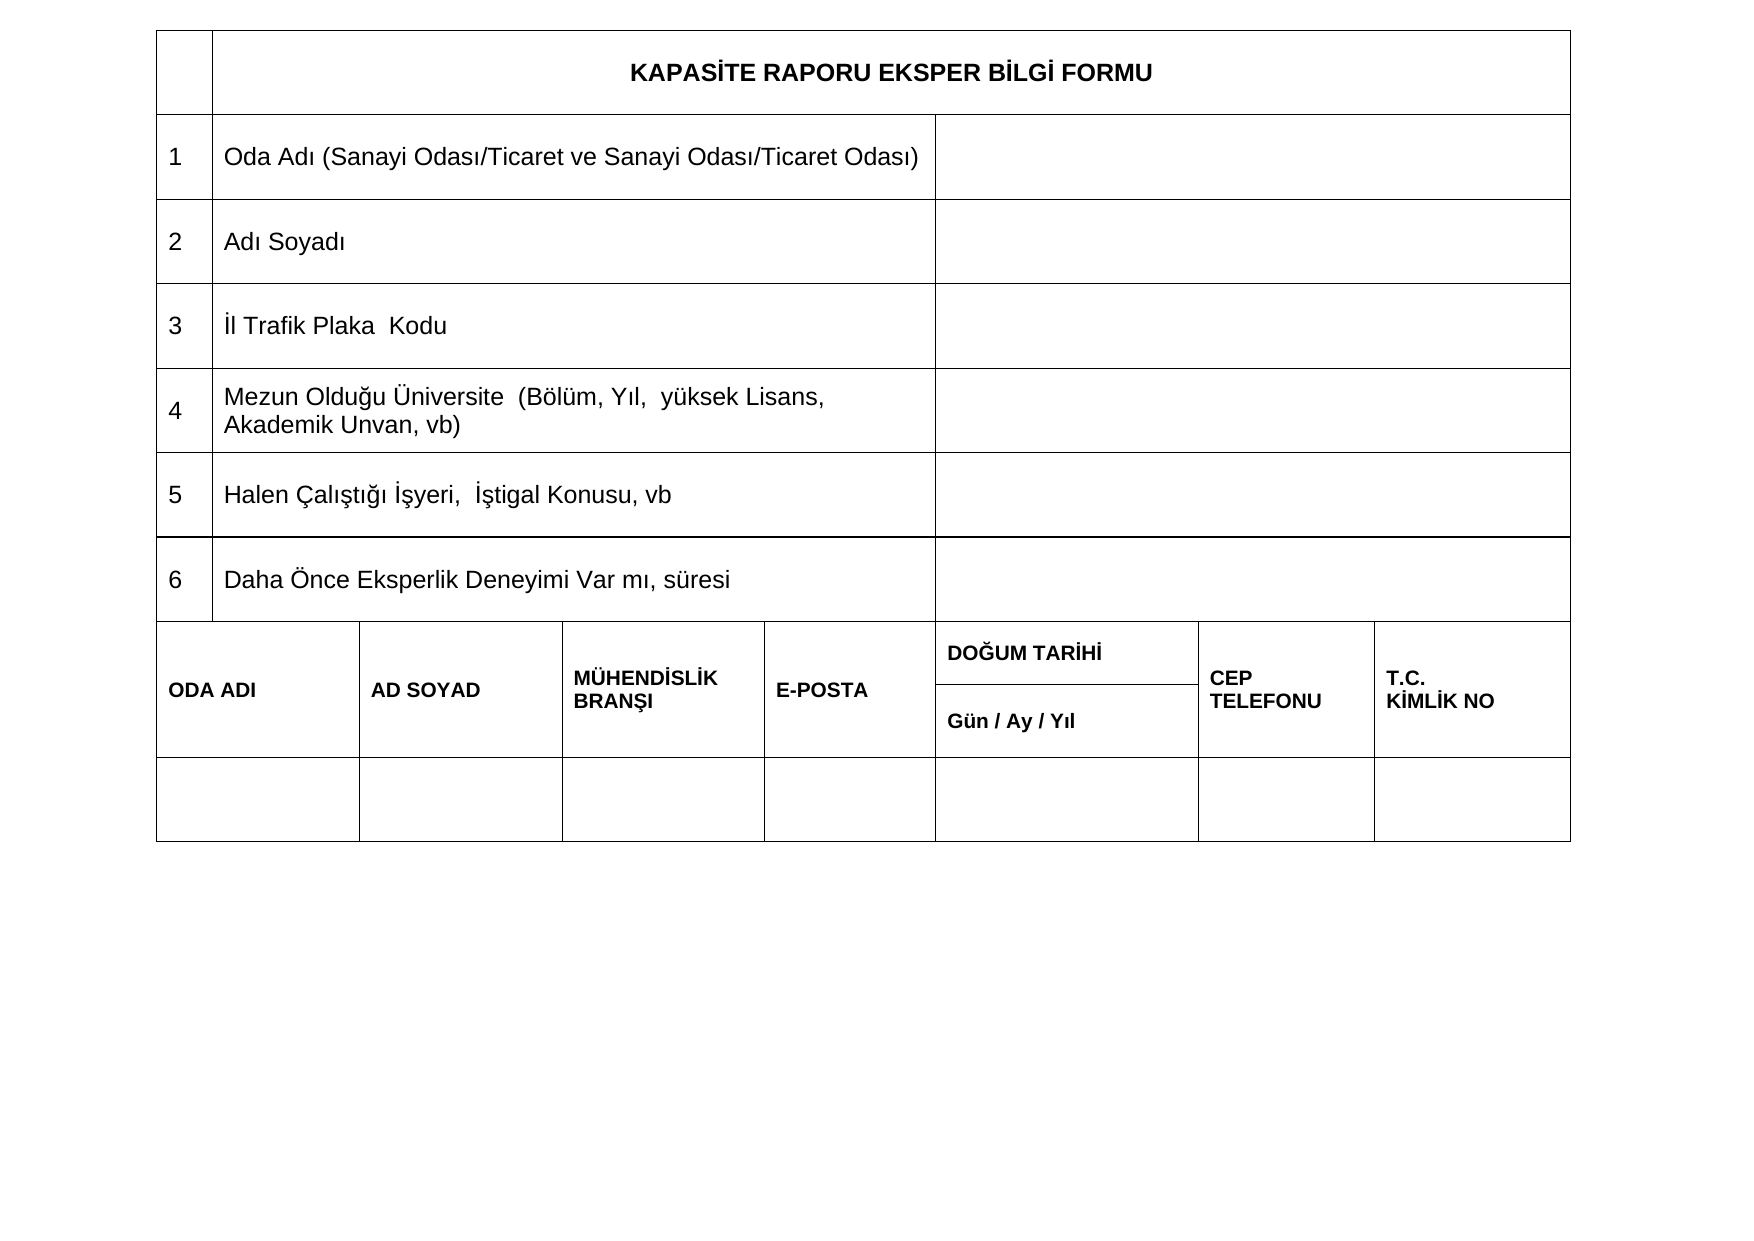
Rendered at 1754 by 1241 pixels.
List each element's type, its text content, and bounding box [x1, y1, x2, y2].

table_cell Daha Önce Eksperlik Deneyimi Var mı, süresi [213, 538, 935, 621]
table_cell [936, 369, 1570, 452]
table_cell [157, 758, 359, 841]
table_cell MÜHENDİSLİK BRANŞI [563, 622, 764, 757]
table_cell 1 [157, 115, 212, 198]
table_header [157, 31, 212, 114]
table_cell 3 [157, 284, 212, 367]
table_cell E-POSTA [765, 622, 935, 757]
table_cell Gün / Ay / Yıl [936, 685, 1198, 757]
table_cell [360, 758, 562, 841]
table_cell Halen Çalıştığı İşyeri, İştigal Konusu, vb [213, 453, 935, 536]
table_cell DOĞUM TARİHİ [936, 622, 1198, 684]
table_cell AD SOYAD [360, 622, 562, 757]
table_cell [936, 284, 1570, 367]
table_cell [765, 758, 935, 841]
table_cell 5 [157, 453, 212, 536]
table_cell Oda Adı (Sanayi Odası/Ticaret ve Sanayi Odası/Ticaret Odası) [213, 115, 935, 198]
table_cell [563, 758, 764, 841]
table_cell 2 [157, 200, 212, 283]
table_cell İl Trafik Plaka Kodu [213, 284, 935, 367]
table_cell [936, 453, 1570, 536]
table_cell Mezun Olduğu Üniversite (Bölüm, Yıl, yüksek Lisans, Akademik Unvan, vb) [213, 369, 935, 452]
table_cell [936, 200, 1570, 283]
table_cell [1199, 758, 1374, 841]
table_cell T.C. KİMLİK NO [1375, 622, 1570, 757]
table_cell CEP TELEFONU [1199, 622, 1374, 757]
table_cell [936, 758, 1198, 841]
table_cell ODA ADI [157, 622, 359, 757]
table_cell [936, 538, 1570, 621]
table_header KAPASİTE RAPORU EKSPER BİLGİ FORMU [213, 31, 1570, 114]
table_cell Adı Soyadı [213, 200, 935, 283]
table_cell 6 [157, 538, 212, 621]
table_cell [1375, 758, 1570, 841]
table_cell 4 [157, 369, 212, 452]
table_cell [936, 115, 1570, 198]
